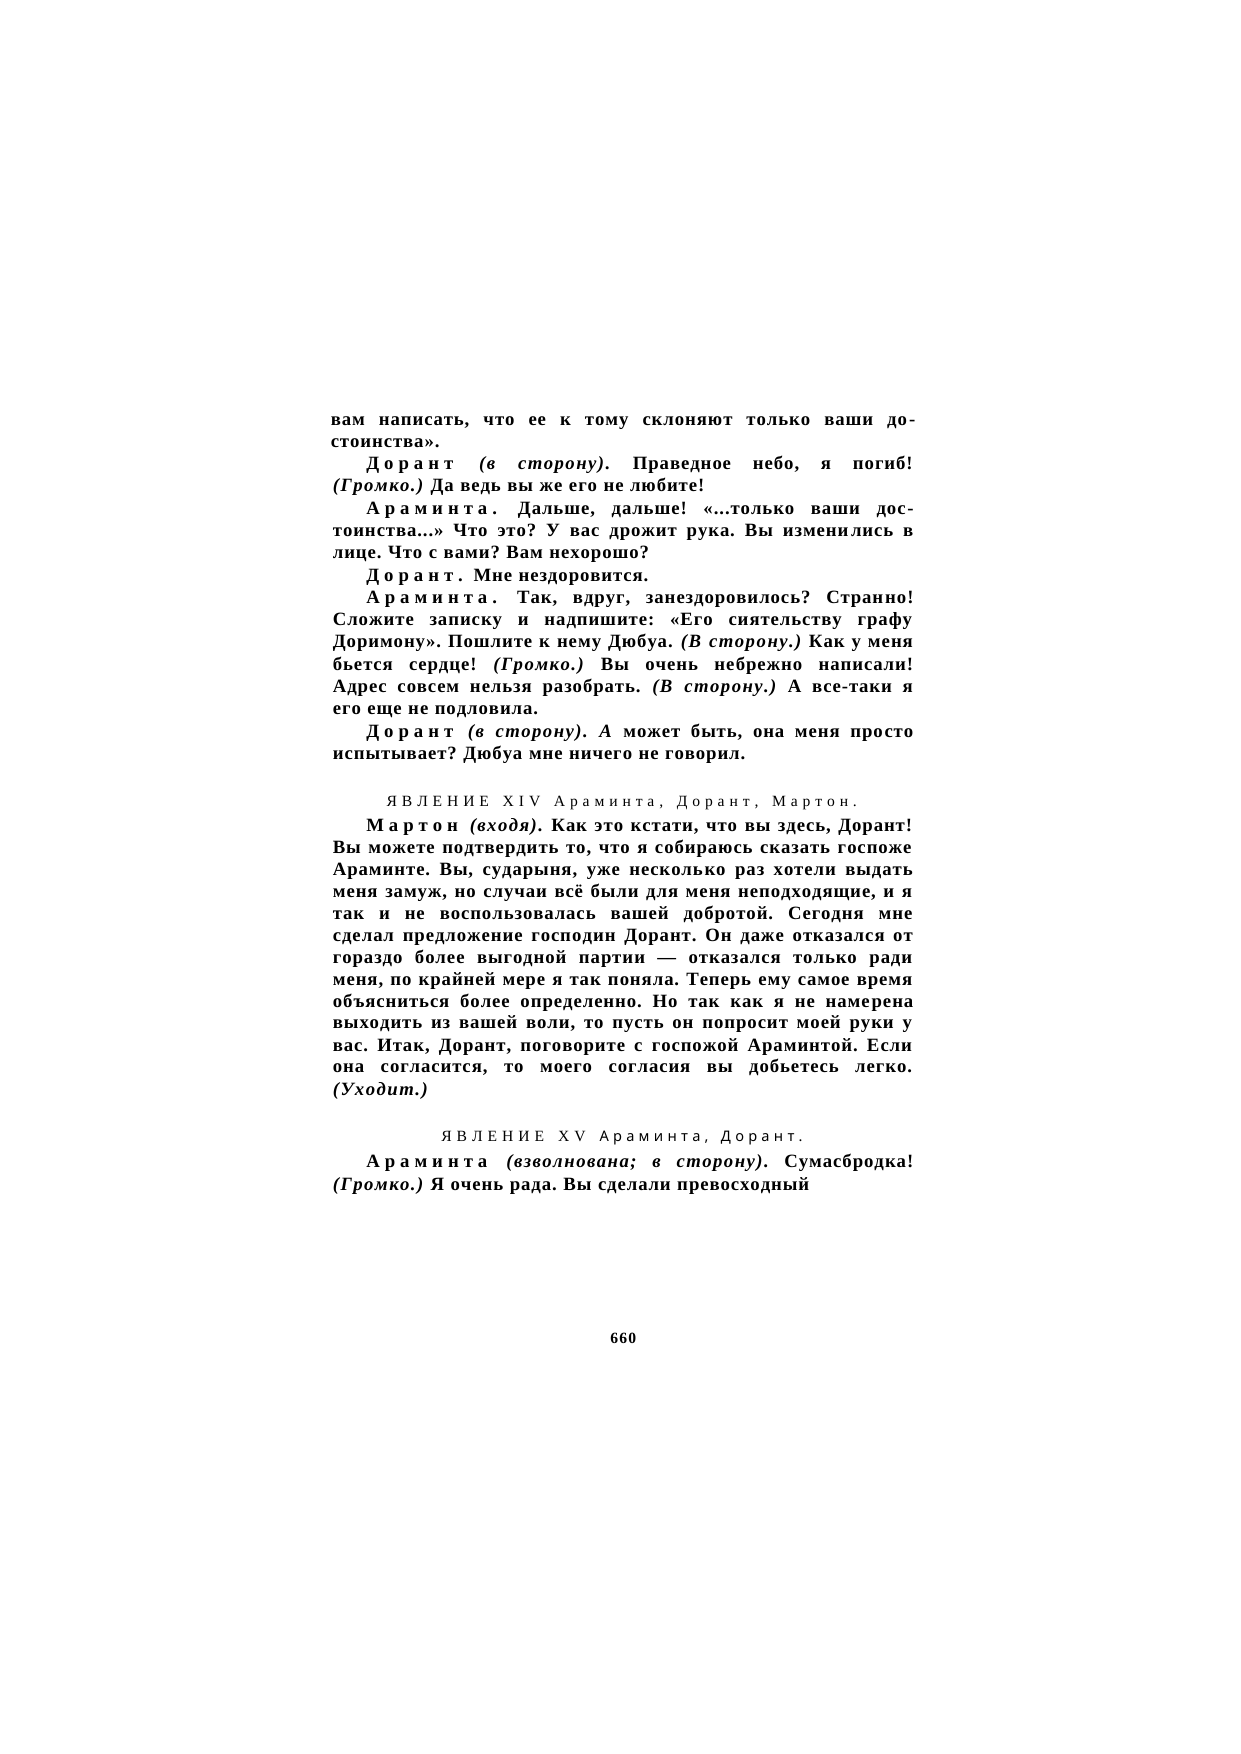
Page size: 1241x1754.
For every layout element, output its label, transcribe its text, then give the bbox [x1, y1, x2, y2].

text Дорант (в сторону). А может быть, она меня просто испытывает? Дюбуа мне ничего не говорил. [333, 719, 913, 764]
text Араминта. Так, вдруг, занездоровилось? Странно! Сложите записку и надпишите: «Его сиятельству графу Доримону». Пошлите к нему Дюбуа. (В сторону.) Как у меня бьется сердце! (Громко.) Вы очень небрежно написали! Адрес совсем нельзя разобрать. (В сторону.) А все-таки я его еще не подловила. [333, 585, 913, 719]
text Дорант (в сторону). Праведное небо, я погиб! (Громко.) Да ведь вы же его не любите! [333, 452, 913, 496]
text ЯВЛЕНИЕ XV Араминта, Дорант. [328, 1114, 915, 1149]
text Дорант. Мне нездоровится. [333, 563, 915, 585]
text ЯВЛЕНИЕ XIV Араминта, Дорант, Мартон. [328, 778, 915, 814]
text Араминта (взволнована; в сторону). Сумасбродка! (Громко.) Я очень рада. Вы сделали превосходный [333, 1149, 913, 1195]
text Мартон (входя). Как это кстати, что вы здесь, Дорант! Вы можете подтвердить то, что я собираюсь сказать госпоже Араминте. Вы, сударыня, уже несколько раз хотели выдать меня замуж, но случаи всё были для меня неподходящие, и я так и не воспользовалась вашей добротой. Сегодня мне сделал предложение господин Дорант. Он даже отказался от гораздо более выгодной партии — отказался только ради меня, по крайней мере я так поняла. Теперь ему самое время объясниться более определенно. Но так как я не намерена выходить из вашей воли, то пусть он попросит моей руки у вас. Итак, Дорант, поговорите с госпожой Араминтой. Если она согласится, то моего согласия вы добьетесь легко. (Уходит.) [333, 814, 913, 1099]
text 660 [610, 1331, 636, 1346]
text вам написать, что ее к тому склоняют только ваши достоинства». [331, 407, 915, 452]
text Араминта. Дальше, дальше! «...только ваши достоинства...» Что это? У вас дрожит рука. Вы изменились в лице. Что с вами? Вам нехорошо? [333, 496, 913, 563]
